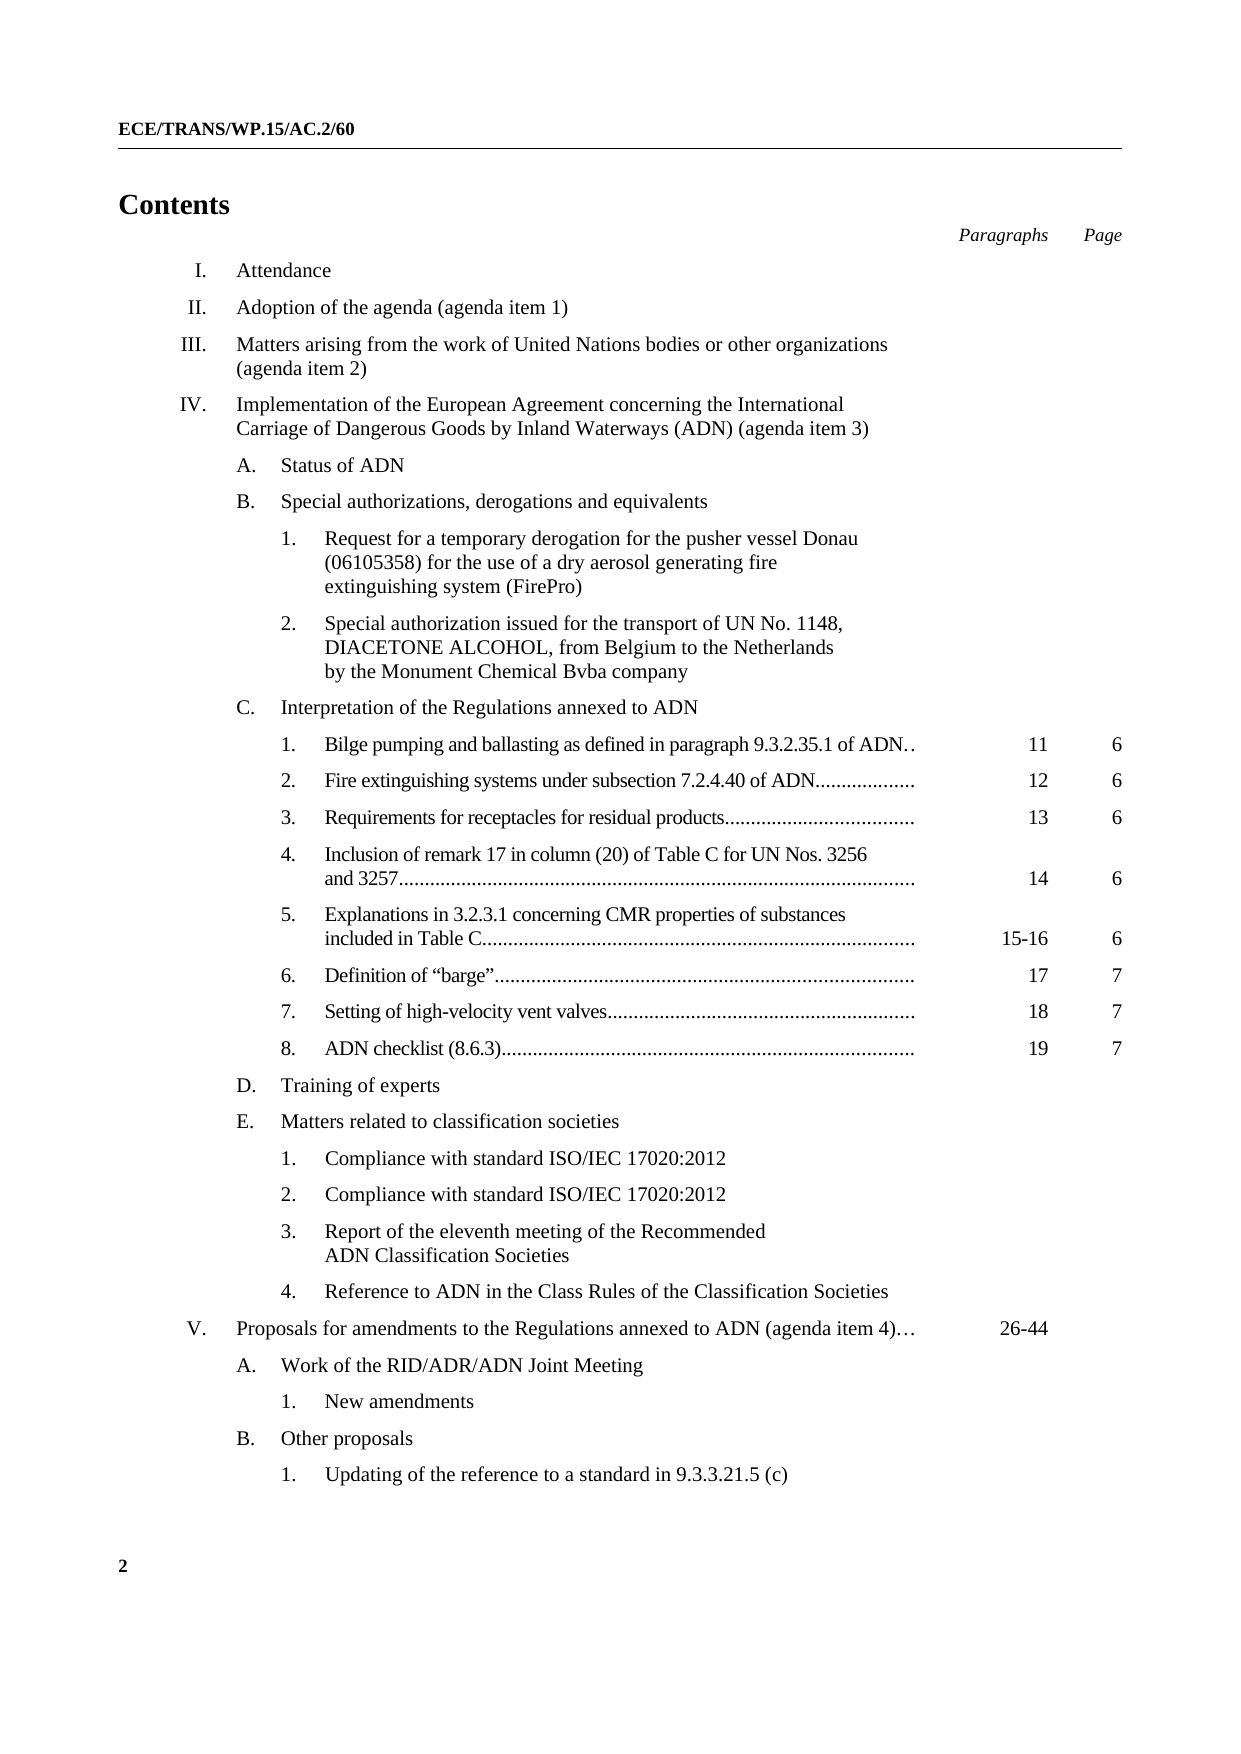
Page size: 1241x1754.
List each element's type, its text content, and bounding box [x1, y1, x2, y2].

text B. Other proposals 28-44 9 [118, 1426, 1122, 1450]
text 1. Bilge pumping and ballasting as defined in paragraph 9.3.2.35.1 of ADN 11 6 [118, 732, 1122, 756]
text C. Interpretation of the Regulations annexed to ADN 11-19 6 [118, 695, 1122, 719]
text V. Proposals for amendments to the Regulations annexed to ADN (agenda item 4) 26-44 8 [118, 1316, 1122, 1340]
text 2. Fire extinguishing systems under subsection 7.2.4.40 of ADN 12 6 [118, 768, 1122, 792]
text 1. Updating of the reference to a standard in 9.3.3.21.5 (c) 28 9 [118, 1462, 1122, 1486]
text 3. Requirements for receptacles for residual products 13 6 [118, 805, 1122, 829]
text 8. ADN checklist (8.6.3) 19 7 [118, 1036, 1122, 1060]
text 4. Inclusion of remark 17 in column (20) of Table C for UN Nos. 3256 and 3257 14 6 [118, 842, 1122, 890]
text 7. Setting of high-velocity vent valves 18 7 [118, 999, 1122, 1023]
text Contents [118, 190, 1004, 221]
text 1. Compliance with standard ISO/IEC 17020:2012 21 7 [118, 1146, 1122, 1170]
text IV. Implementation of the European Agreement concerning the International Carriage of Dangerous Goods by Inland Waterways (ADN) (agenda item 3) 6-25 5 [118, 392, 1122, 440]
text I. Attendance 1 4 [118, 258, 1122, 282]
text A. Work of the RID/ADR/ADN Joint Meeting 26-27 8 [118, 1352, 1122, 1377]
text III. Matters arising from the work of United Nations bodies or other organizations (agenda item 2) 3-5 4 [118, 332, 1122, 380]
text 1. Request for a temporary derogation for the pusher vessel Donau (06105358) for the use of a dry aerosol generating fire extinguishing system (FirePro) 8-9 5 [118, 526, 1122, 598]
text B. Special authorizations, derogations and equivalents 8-10 5 [118, 489, 1122, 513]
text Paragraphs Page [148, 221, 1122, 246]
text 3. Report of the eleventh meeting of the Recommended ADN Classification Societies 23 8 [118, 1219, 1122, 1267]
text 6. Definition of “barge” 17 7 [118, 963, 1122, 987]
text 1. New amendments 26 8 [118, 1389, 1122, 1413]
text E. Matters related to classification societies 21-25 7 [118, 1109, 1122, 1133]
text 2. Special authorization issued for the transport of UN No. 1148, DIACETONE ALCOHOL, from Belgium to the Netherlands by the Monument Chemical Bvba company 10 5 [118, 611, 1122, 683]
text D. Training of experts 20 7 [118, 1072, 1122, 1097]
text A. Status of ADN 6-7 5 [118, 453, 1122, 477]
text 5. Explanations in 3.2.3.1 concerning CMR properties of substances included in Table C 15-16 6 [118, 902, 1122, 950]
text 4. Reference to ADN in the Class Rules of the Classification Societies 24-25 8 [118, 1279, 1122, 1303]
text II. Adoption of the agenda (agenda item 1) 2 4 [118, 295, 1122, 319]
text 2. Compliance with standard ISO/IEC 17020:2012 22 8 [118, 1182, 1122, 1206]
